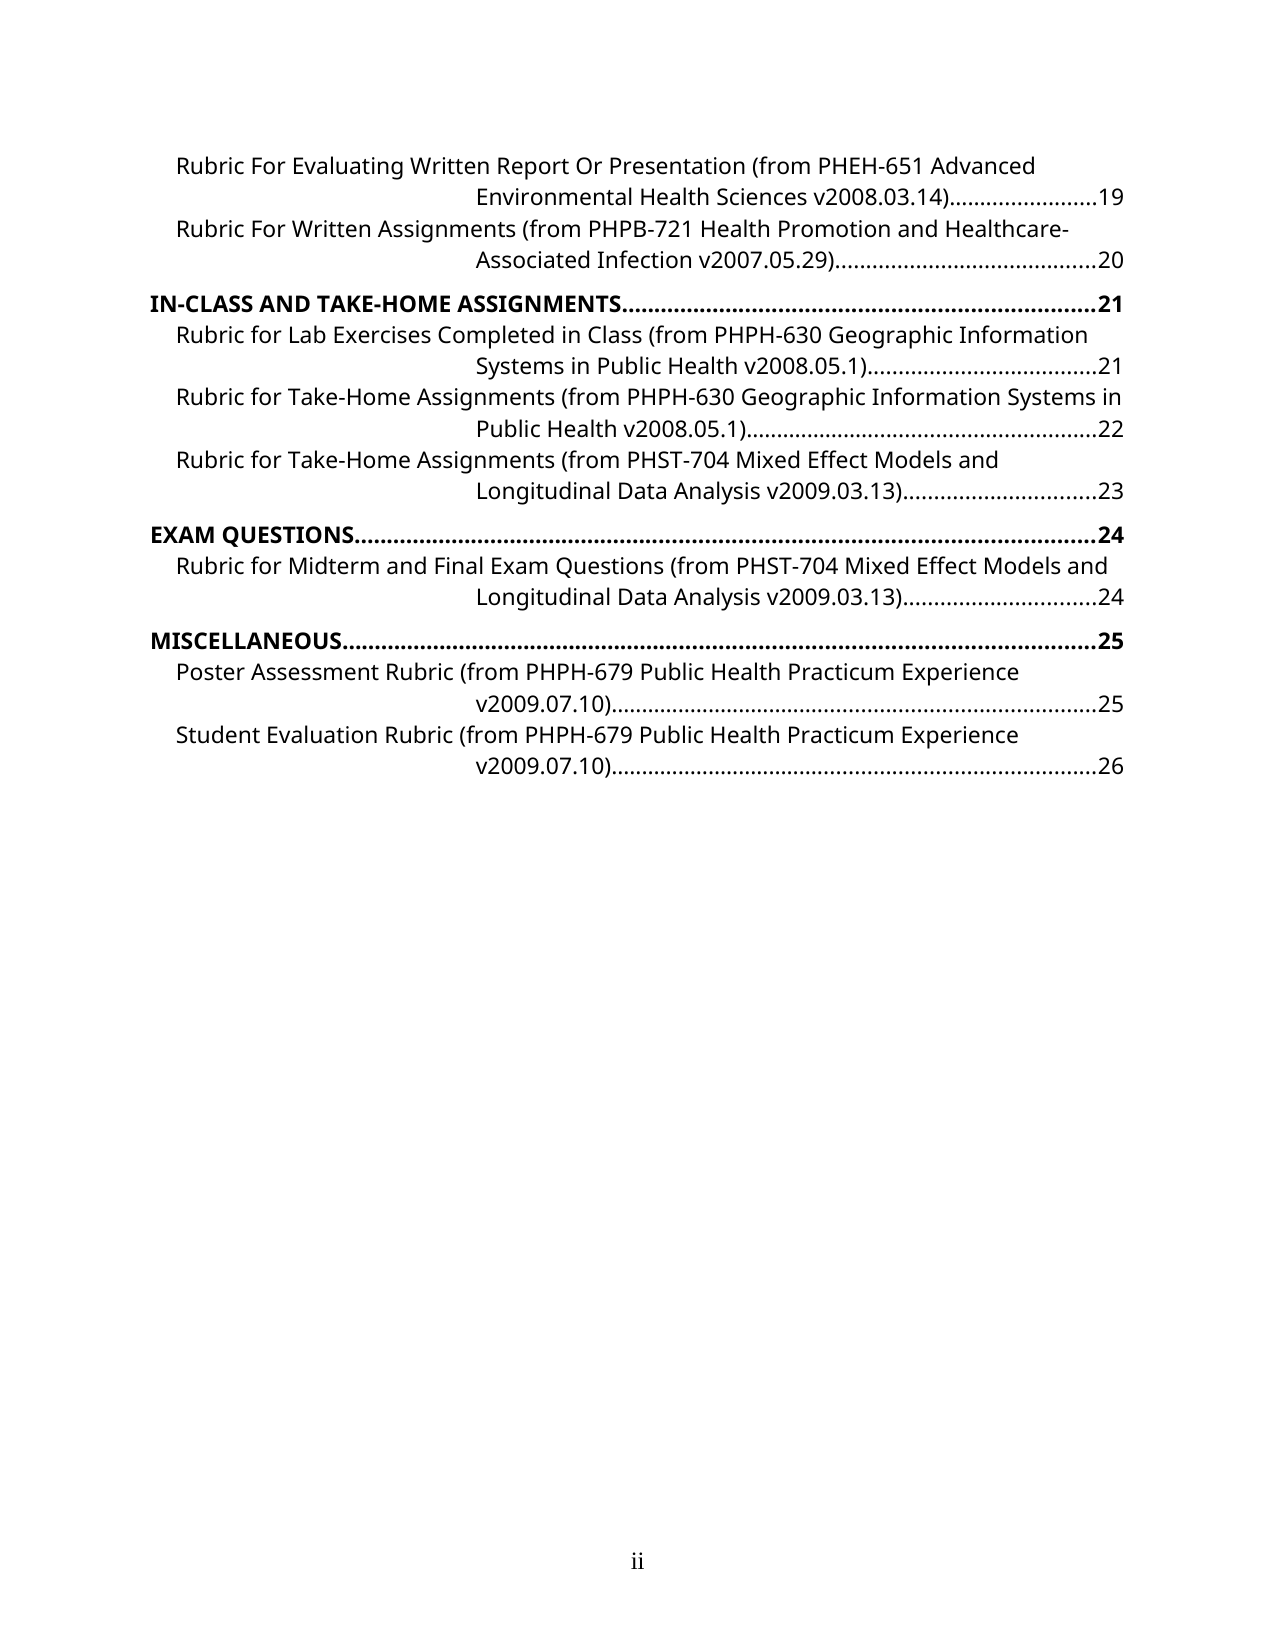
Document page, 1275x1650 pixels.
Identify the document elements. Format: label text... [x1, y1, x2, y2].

text Rubric For Written Assignments (from PHPB-721 Health Promotion and Healthcare-Associated Infection v2007.05.29) 20 [176, 212, 1125, 275]
text IN-CLASS AND TAKE-HOME ASSIGNMENTS 21 [150, 287, 1125, 319]
text Rubric for Lab Exercises Completed in Class (from PHPH-630 Geographic Information Systems in Public Health v2008.05.1) 21 [176, 319, 1125, 381]
text Rubric for Take-Home Assignments (from PHST-704 Mixed Effect Models and Longitudinal Data Analysis v2009.03.13) 23 [176, 444, 1125, 506]
text Rubric For Evaluating Written Report Or Presentation (from PHEH-651 Advanced Environmental Health Sciences v2008.03.14) 19 [176, 150, 1125, 212]
text Student Evaluation Rubric (from PHPH-679 Public Health Practicum Experience v2009.07.10) 26 [176, 719, 1125, 781]
text Rubric for Midterm and Final Exam Questions (from PHST-704 Mixed Effect Models and Longitudinal Data Analysis v2009.03.13) 24 [176, 550, 1125, 612]
text Poster Assessment Rubric (from PHPH-679 Public Health Practicum Experience v2009.07.10) 25 [176, 656, 1125, 719]
text Rubric for Take-Home Assignments (from PHPH-630 Geographic Information Systems in Public Health v2008.05.1) 22 [176, 381, 1125, 444]
text EXAM QUESTIONS 24 [150, 519, 1125, 550]
text MISCELLANEOUS 25 [150, 625, 1125, 656]
